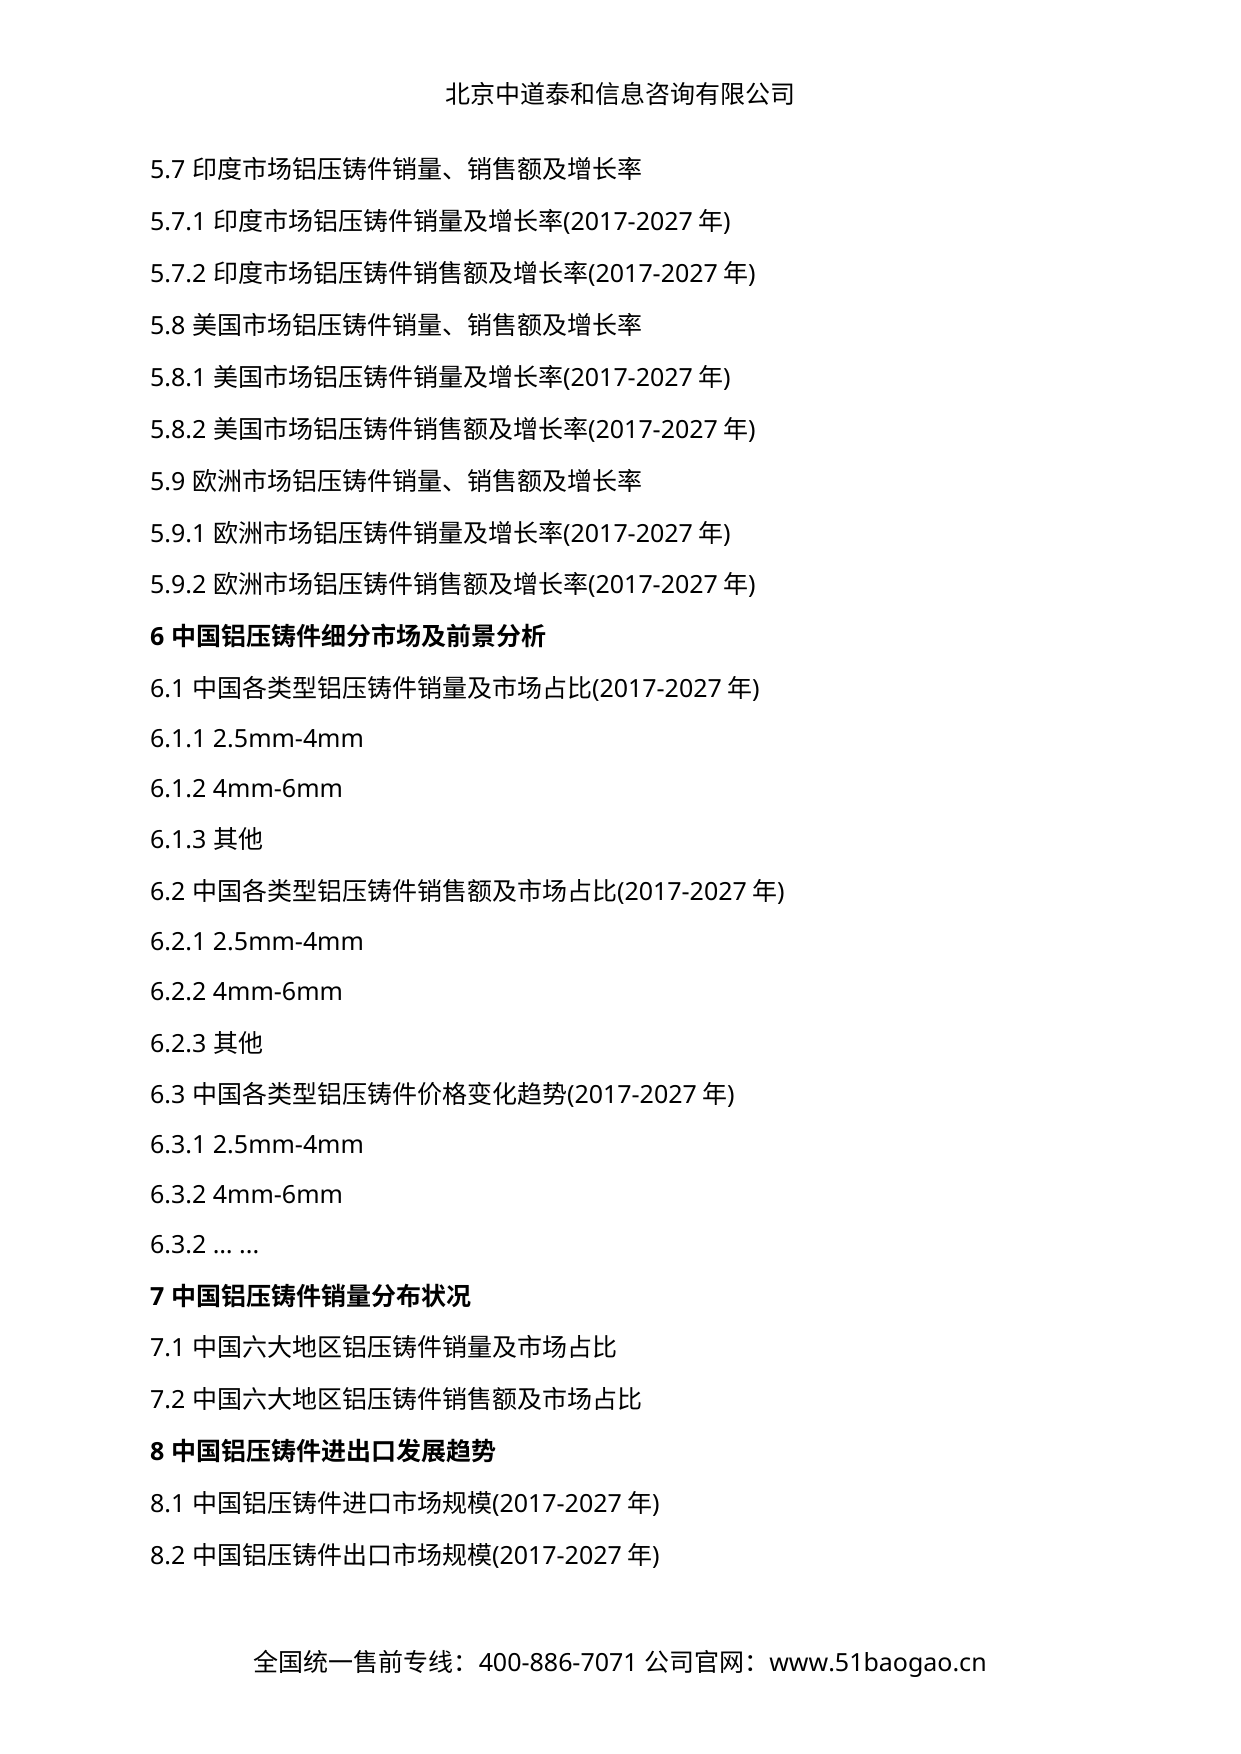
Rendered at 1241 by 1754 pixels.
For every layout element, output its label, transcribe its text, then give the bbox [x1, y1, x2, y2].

text 6.3.2 4mm-6mm [150, 1177, 1090, 1211]
text 6.1.1 2.5mm-4mm [150, 721, 1090, 755]
text 6.1 中国各类型铝压铸件销量及市场占比(2017-2027年) [150, 669, 1090, 705]
text 8 中国铝压铸件进出口发展趋势 [150, 1432, 1090, 1468]
text 6.2.1 2.5mm-4mm [150, 924, 1090, 958]
text 6.1.3 其他 [150, 820, 1090, 856]
text 7 中国铝压铸件销量分布状况 [150, 1276, 1090, 1312]
text 5.9 欧洲市场铝压铸件销量、销售额及增长率 [150, 461, 1090, 497]
text 7.2 中国六大地区铝压铸件销售额及市场占比 [150, 1380, 1090, 1416]
text 5.7.1 印度市场铝压铸件销量及增长率(2017-2027年) [150, 202, 1090, 238]
text 8.1 中国铝压铸件进口市场规模(2017-2027年) [150, 1483, 1090, 1520]
text 7.1 中国六大地区铝压铸件销量及市场占比 [150, 1328, 1090, 1364]
text 6.2 中国各类型铝压铸件销售额及市场占比(2017-2027年) [150, 872, 1090, 908]
text 5.8 美国市场铝压铸件销量、销售额及增长率 [150, 306, 1090, 342]
text 6.2.2 4mm-6mm [150, 973, 1090, 1007]
text 6.1.2 4mm-6mm [150, 770, 1090, 804]
text 5.8.2 美国市场铝压铸件销售额及增长率(2017-2027年) [150, 409, 1090, 446]
text 5.8.1 美国市场铝压铸件销量及增长率(2017-2027年) [150, 357, 1090, 394]
text 6.3 中国各类型铝压铸件价格变化趋势(2017-2027年) [150, 1075, 1090, 1111]
text 5.9.1 欧洲市场铝压铸件销量及增长率(2017-2027年) [150, 513, 1090, 549]
text 5.9.2 欧洲市场铝压铸件销售额及增长率(2017-2027年) [150, 565, 1090, 601]
text 6.3.2 … ... [150, 1226, 1090, 1260]
text 5.7.2 印度市场铝压铸件销售额及增长率(2017-2027年) [150, 254, 1090, 290]
text 8.2 中国铝压铸件出口市场规模(2017-2027年) [150, 1535, 1090, 1572]
text 6 中国铝压铸件细分市场及前景分析 [150, 617, 1090, 653]
text 6.3.1 2.5mm-4mm [150, 1127, 1090, 1161]
text 5.7 印度市场铝压铸件销量、销售额及增长率 [150, 150, 1090, 186]
text 6.2.3 其他 [150, 1023, 1090, 1059]
